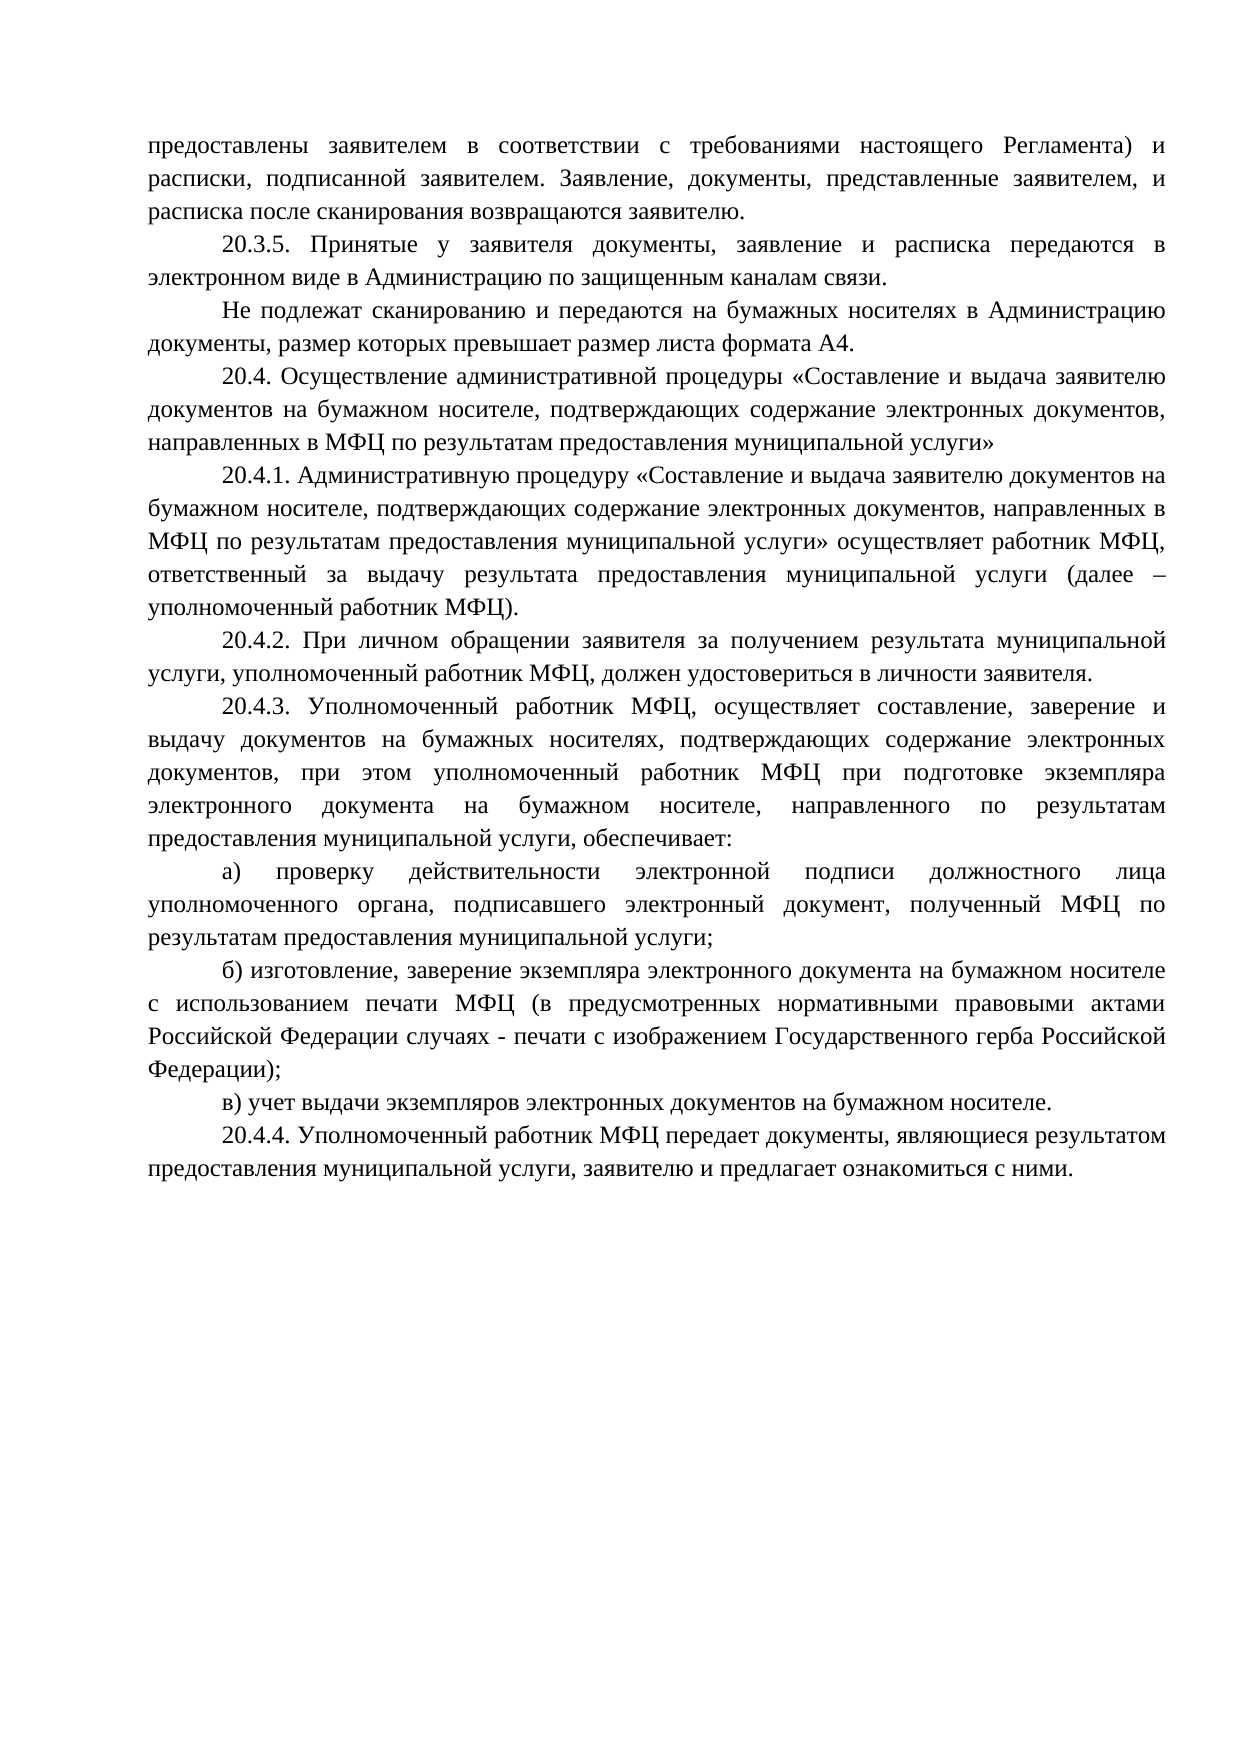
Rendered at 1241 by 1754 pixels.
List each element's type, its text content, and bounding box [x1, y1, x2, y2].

text 20.4.2. При личном обращении заявителя за получением результата муниципальной услуги, уполномоченный работник МФЦ, должен удостовериться в личности заявителя. [148, 625, 1167, 687]
text в) учет выдачи экземпляров электронных документов на бумажном носителе. [148, 1087, 1167, 1116]
text а) проверку действительности электронной подписи должностного лица уполномоченного органа, подписавшего электронный документ, полученный МФЦ по результатам предоставления муниципальной услуги; [148, 856, 1167, 951]
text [148, 130, 1167, 224]
text 20.4.4. Уполномоченный работник МФЦ передает документы, являющиеся результатом предоставления муниципальной услуги, заявителю и предлагает ознакомиться с ними. [148, 1120, 1167, 1182]
text 20.4.3. Уполномоченный работник МФЦ, осуществляет составление, заверение и выдачу документов на бумажных носителях, подтверждающих содержание электронных документов, при этом уполномоченный работник МФЦ при подготовке экземпляра электронного документа на бумажном носителе, направленного по результатам предоставления муниципальной услуги, обеспечивает: [148, 691, 1167, 852]
text Не подлежат сканированию и передаются на бумажных носителях в Администрацию документы, размер которых превышает размер листа формата A4. [148, 295, 1167, 357]
text б) изготовление, заверение экземпляра электронного документа на бумажном носителе с использованием печати МФЦ (в предусмотренных нормативными правовыми актами Российской Федерации случаях - печати с изображением Государственного герба Российской Федерации); [148, 955, 1167, 1083]
text 20.4.1. Административную процедуру «Составление и выдача заявителю документов на бумажном носителе, подтверждающих содержание электронных документов, направленных в МФЦ по результатам предоставления муниципальной услуги» осуществляет работник МФЦ, ответственный за выдачу результата предоставления муниципальной услуги (далее – уполномоченный работник МФЦ). [148, 460, 1167, 621]
text 20.3.5. Принятые у заявителя документы, заявление и расписка передаются в электронном виде в Администрацию по защищенным каналам связи. [148, 229, 1167, 291]
text 20.4. Осуществление административной процедуры «Составление и выдача заявителю документов на бумажном носителе, подтверждающих содержание электронных документов, направленных в МФЦ по результатам предоставления муниципальной услуги» [148, 361, 1167, 456]
